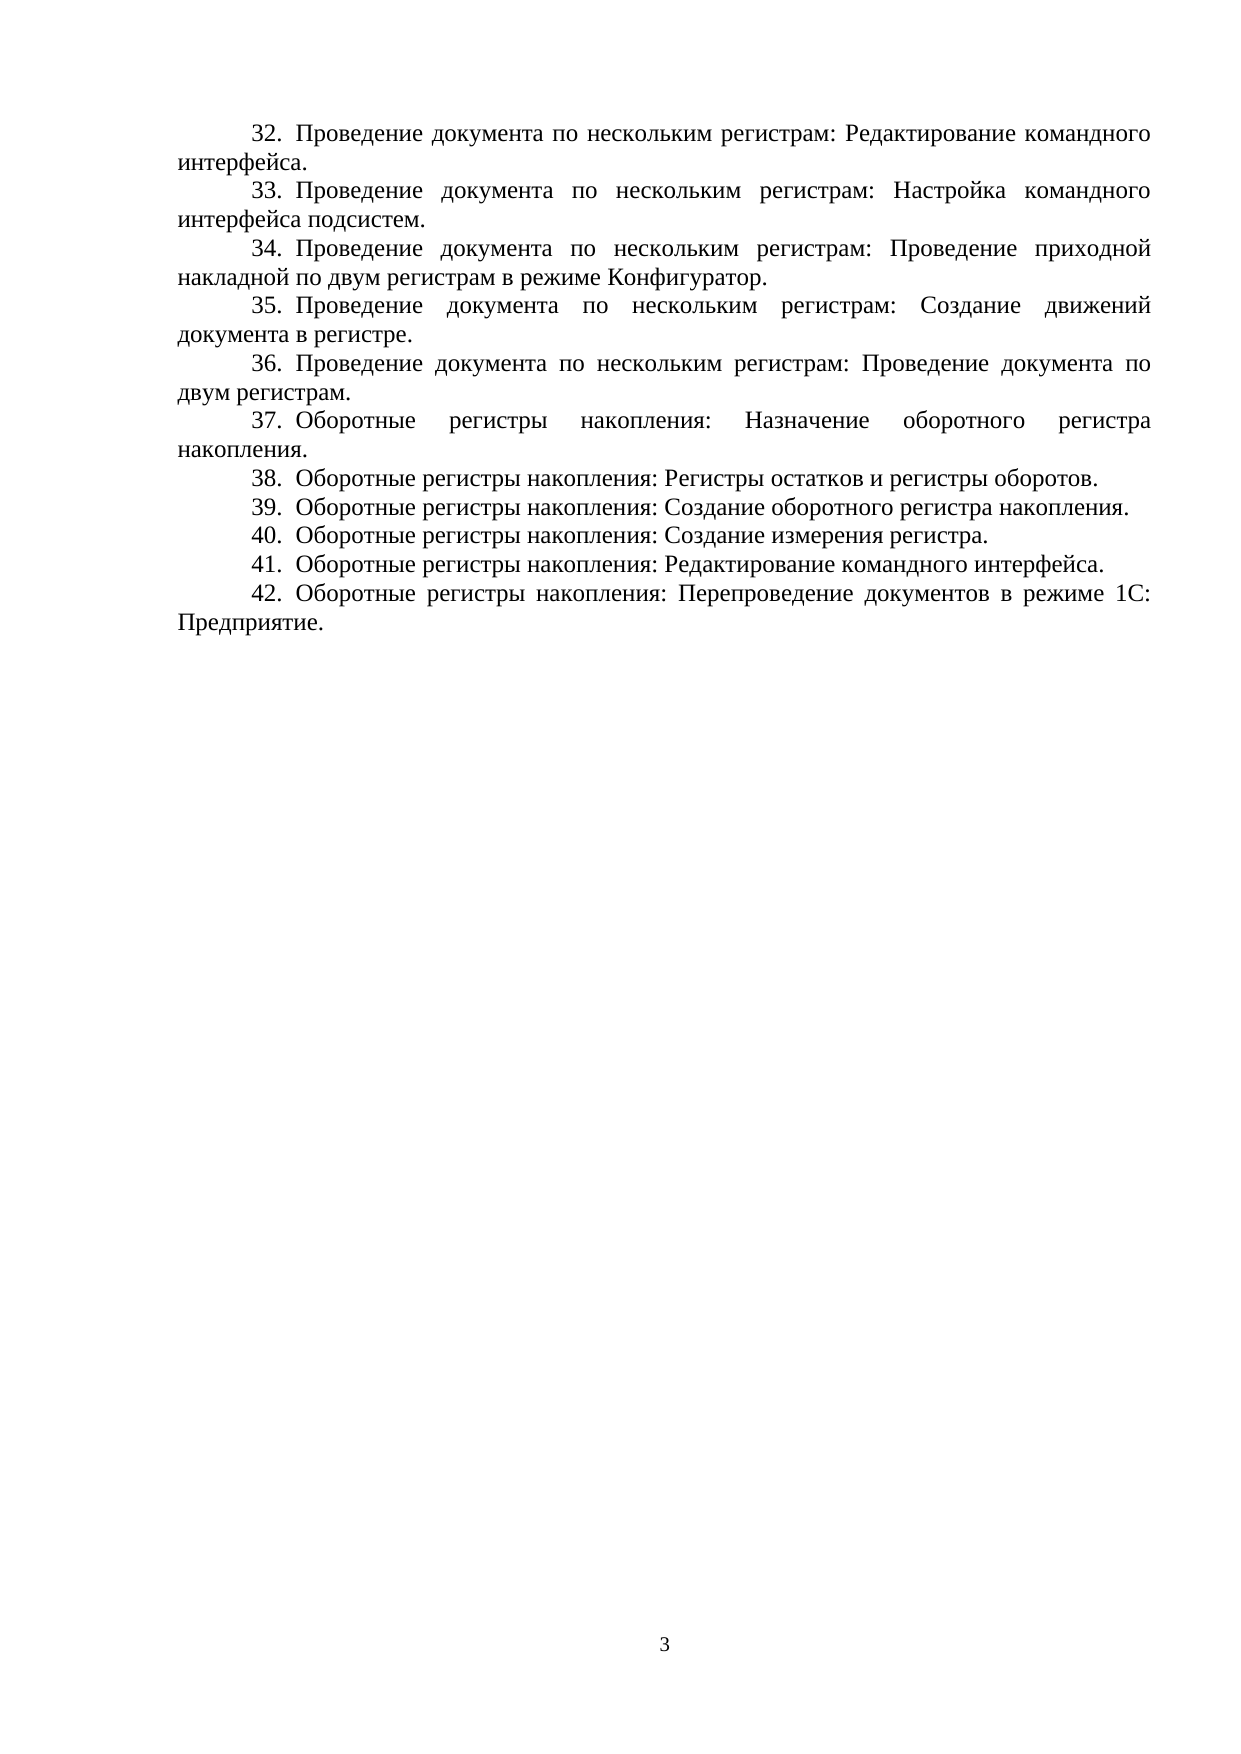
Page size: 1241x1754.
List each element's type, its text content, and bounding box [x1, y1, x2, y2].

list Проведение документа по нескольким регистрам: Проведение приходной накладной по двум регистрам в режиме Конфигуратор. [177, 233, 1152, 291]
list Проведение документа по нескольким регистрам: Настройка командного интерфейса подсистем. [177, 176, 1152, 233]
list Проведение документа по нескольким регистрам: Создание движений документа в регистре. [177, 291, 1152, 348]
list Оборотные регистры накопления: Редактирование командного интерфейса. [177, 549, 1152, 578]
list Оборотные регистры накопления: Регистры остатков и регистры оборотов. [177, 463, 1152, 492]
list Оборотные регистры накопления: Создание измерения регистра. [177, 521, 1152, 549]
list Оборотные регистры накопления: Назначение оборотного регистра накопления. [177, 406, 1152, 463]
list Оборотные регистры накопления: Перепроведение документов в режиме 1С: Предприятие. [177, 578, 1152, 636]
list Проведение документа по нескольким регистрам: Редактирование командного интерфейса. [177, 118, 1152, 176]
list Проведение документа по нескольким регистрам: Проведение документа по двум регистрам. [177, 348, 1152, 406]
list Оборотные регистры накопления: Создание оборотного регистра накопления. [177, 492, 1152, 521]
